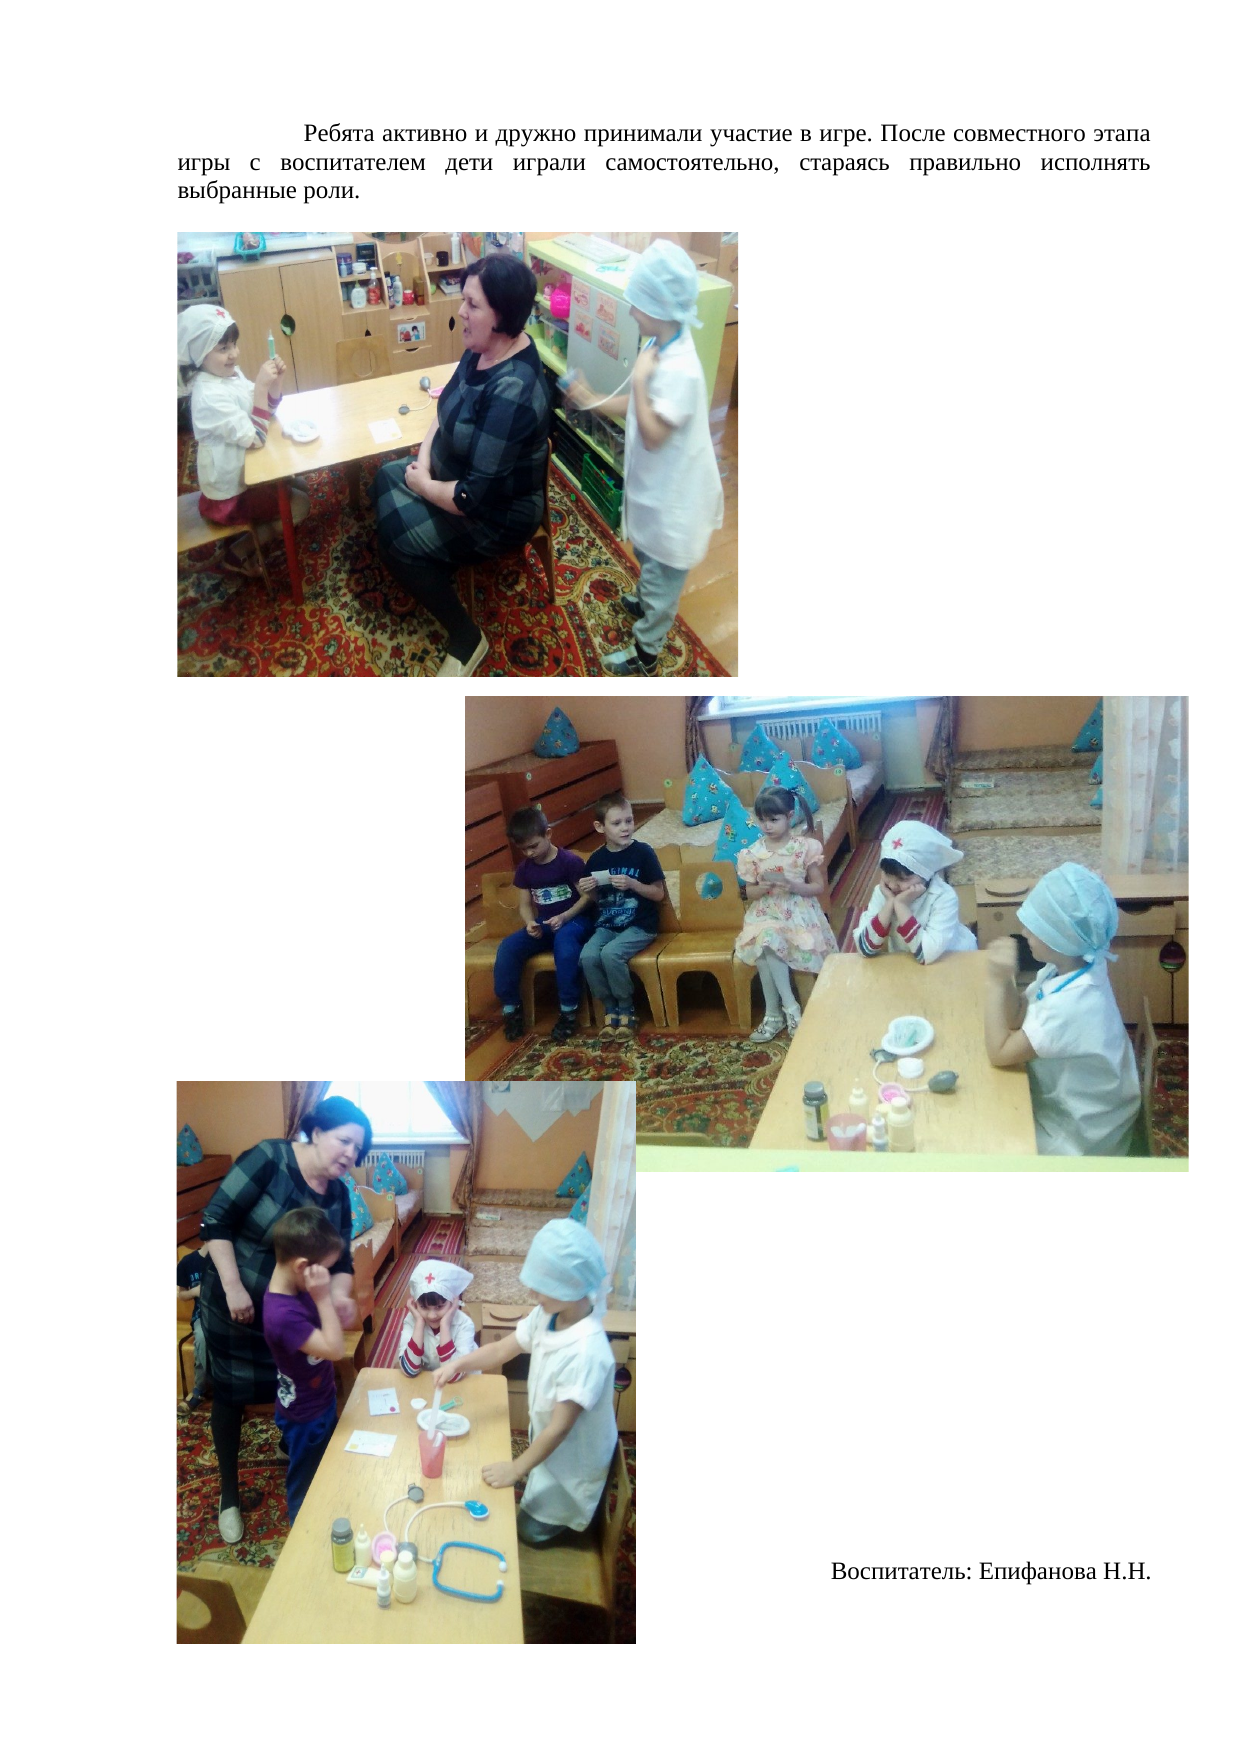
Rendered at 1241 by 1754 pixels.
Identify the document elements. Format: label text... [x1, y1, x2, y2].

text Ребята активно и дружно принимали участие в игре. После совместного этапа игры с воспитателем дети играли самостоятельно, стараясь правильно исполнять выбранные роли. [177, 118, 1152, 204]
picture [177, 232, 739, 677]
picture [176, 696, 1189, 1644]
text Воспитатель: Епифанова Н.Н. [636, 1556, 1152, 1584]
